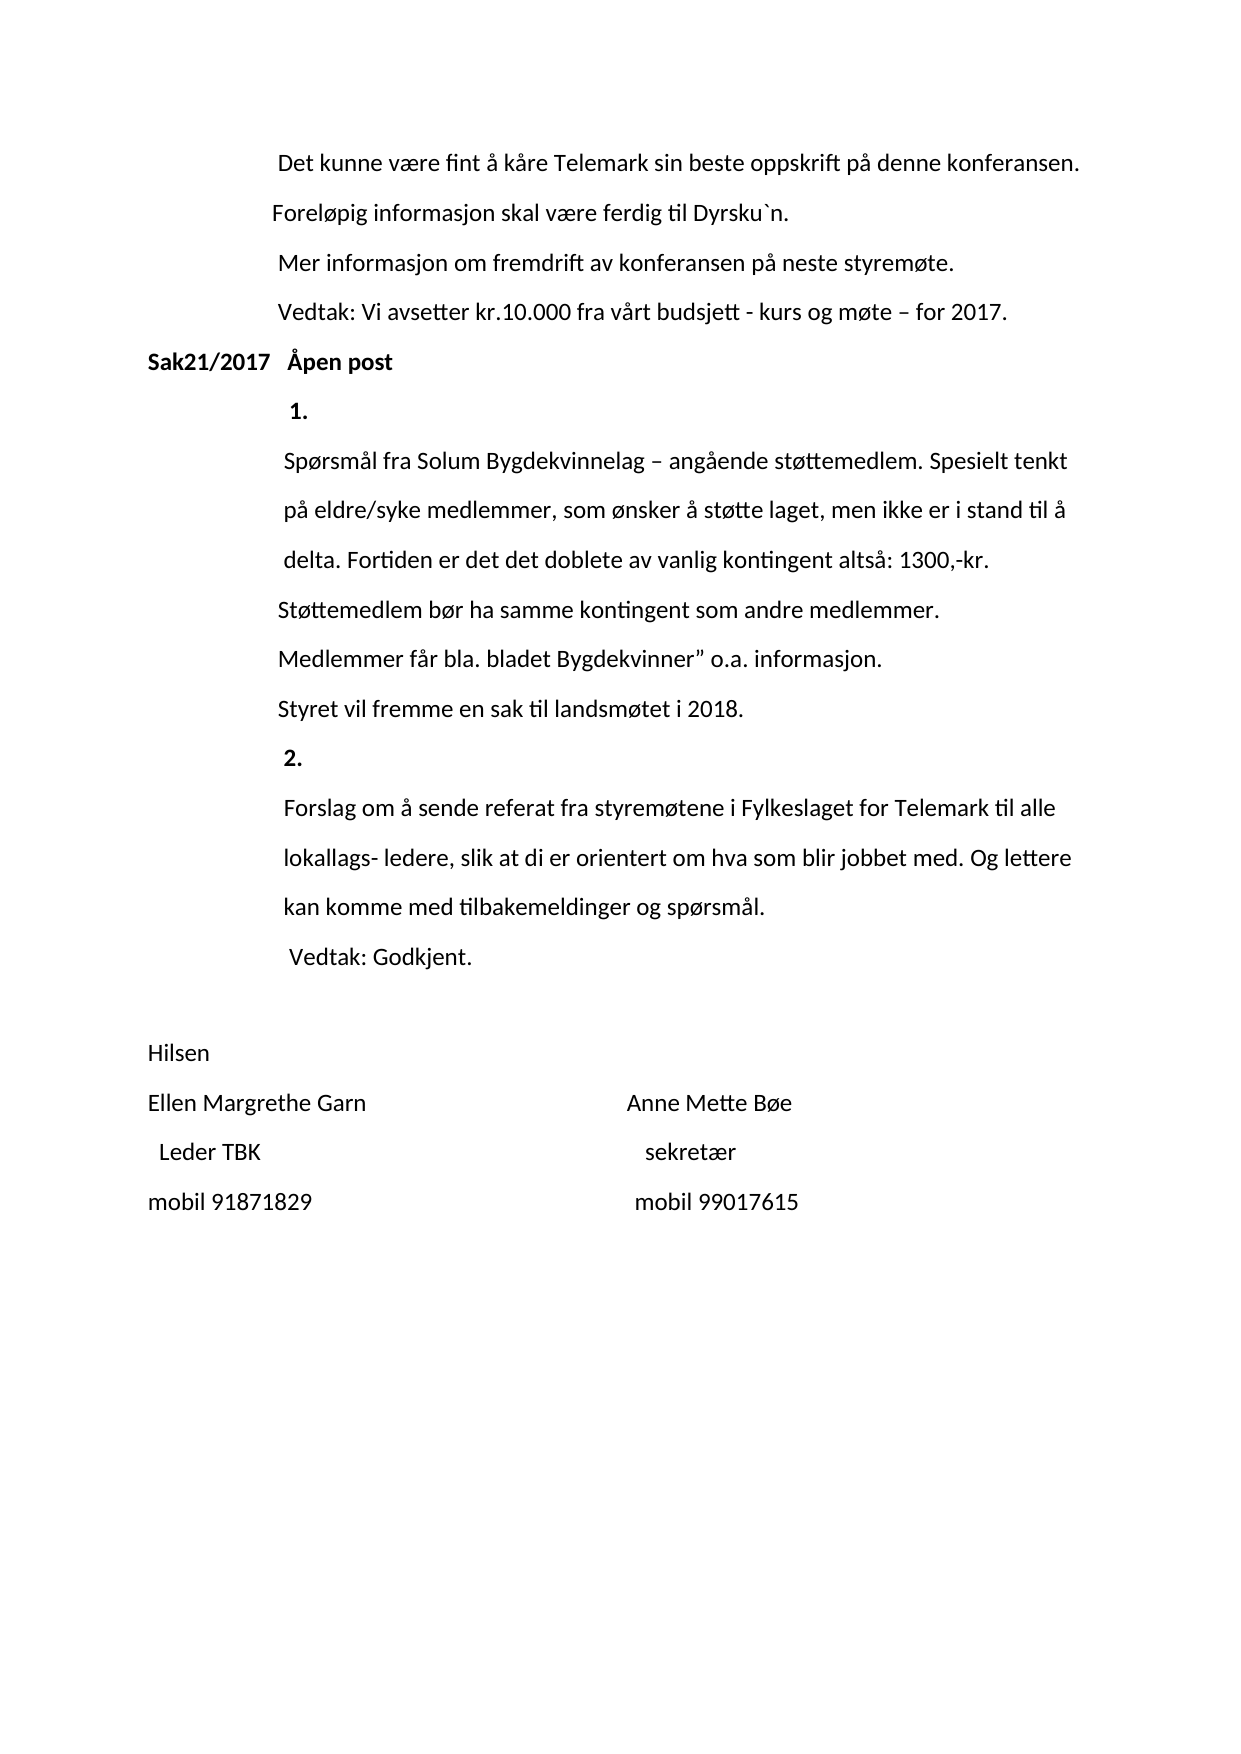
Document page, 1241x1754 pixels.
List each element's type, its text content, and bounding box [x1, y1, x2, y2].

text Spørsmål fra Solum Bygdekvinnelag – angående støttemedlem. Spesielt tenkt [148, 445, 1093, 476]
text Ellen Margrethe Garn Anne Mette Bøe [148, 1087, 1093, 1117]
text Medlemmer får bla. bladet Bygdekvinner” o.a. informasjon. [148, 643, 1093, 674]
text Leder TBK sekretær [148, 1137, 1093, 1167]
text lokallags- ledere, slik at di er orientert om hva som blir jobbet med. Og lettere [148, 842, 1093, 872]
text på eldre/syke medlemmer, som ønsker å støtte laget, men ikke er i stand til å [148, 495, 1093, 525]
text mobil 91871829 mobil 99017615 [148, 1186, 1093, 1217]
text Støttemedlem bør ha samme kontingent som andre medlemmer. [148, 594, 1093, 624]
text Hilsen [148, 1037, 1093, 1068]
text Vedtak: Vi avsetter kr.10.000 fra vårt budsjett - kurs og møte – for 2017. [148, 296, 1093, 327]
text 2. [148, 743, 1093, 773]
text Mer informasjon om fremdrift av konferansen på neste styremøte. [148, 247, 1093, 277]
text Forslag om å sende referat fra styremøtene i Fylkeslaget for Telemark til alle [148, 792, 1093, 823]
text Sak21/2017 Åpen post [148, 346, 1093, 376]
text Styret vil fremme en sak til landsmøtet i 2018. [148, 693, 1093, 723]
text Vedtak: Godkjent. [148, 941, 1093, 971]
text 1. [148, 396, 1093, 426]
text kan komme med tilbakemeldinger og spørsmål. [148, 891, 1093, 922]
text delta. Fortiden er det det doblete av vanlig kontingent altså: 1300,-kr. [148, 544, 1093, 575]
text Det kunne være fint å kåre Telemark sin beste oppskrift på denne konferansen. [148, 148, 1093, 178]
text Foreløpig informasjon skal være ferdig til Dyrsku`n. [148, 197, 1093, 228]
